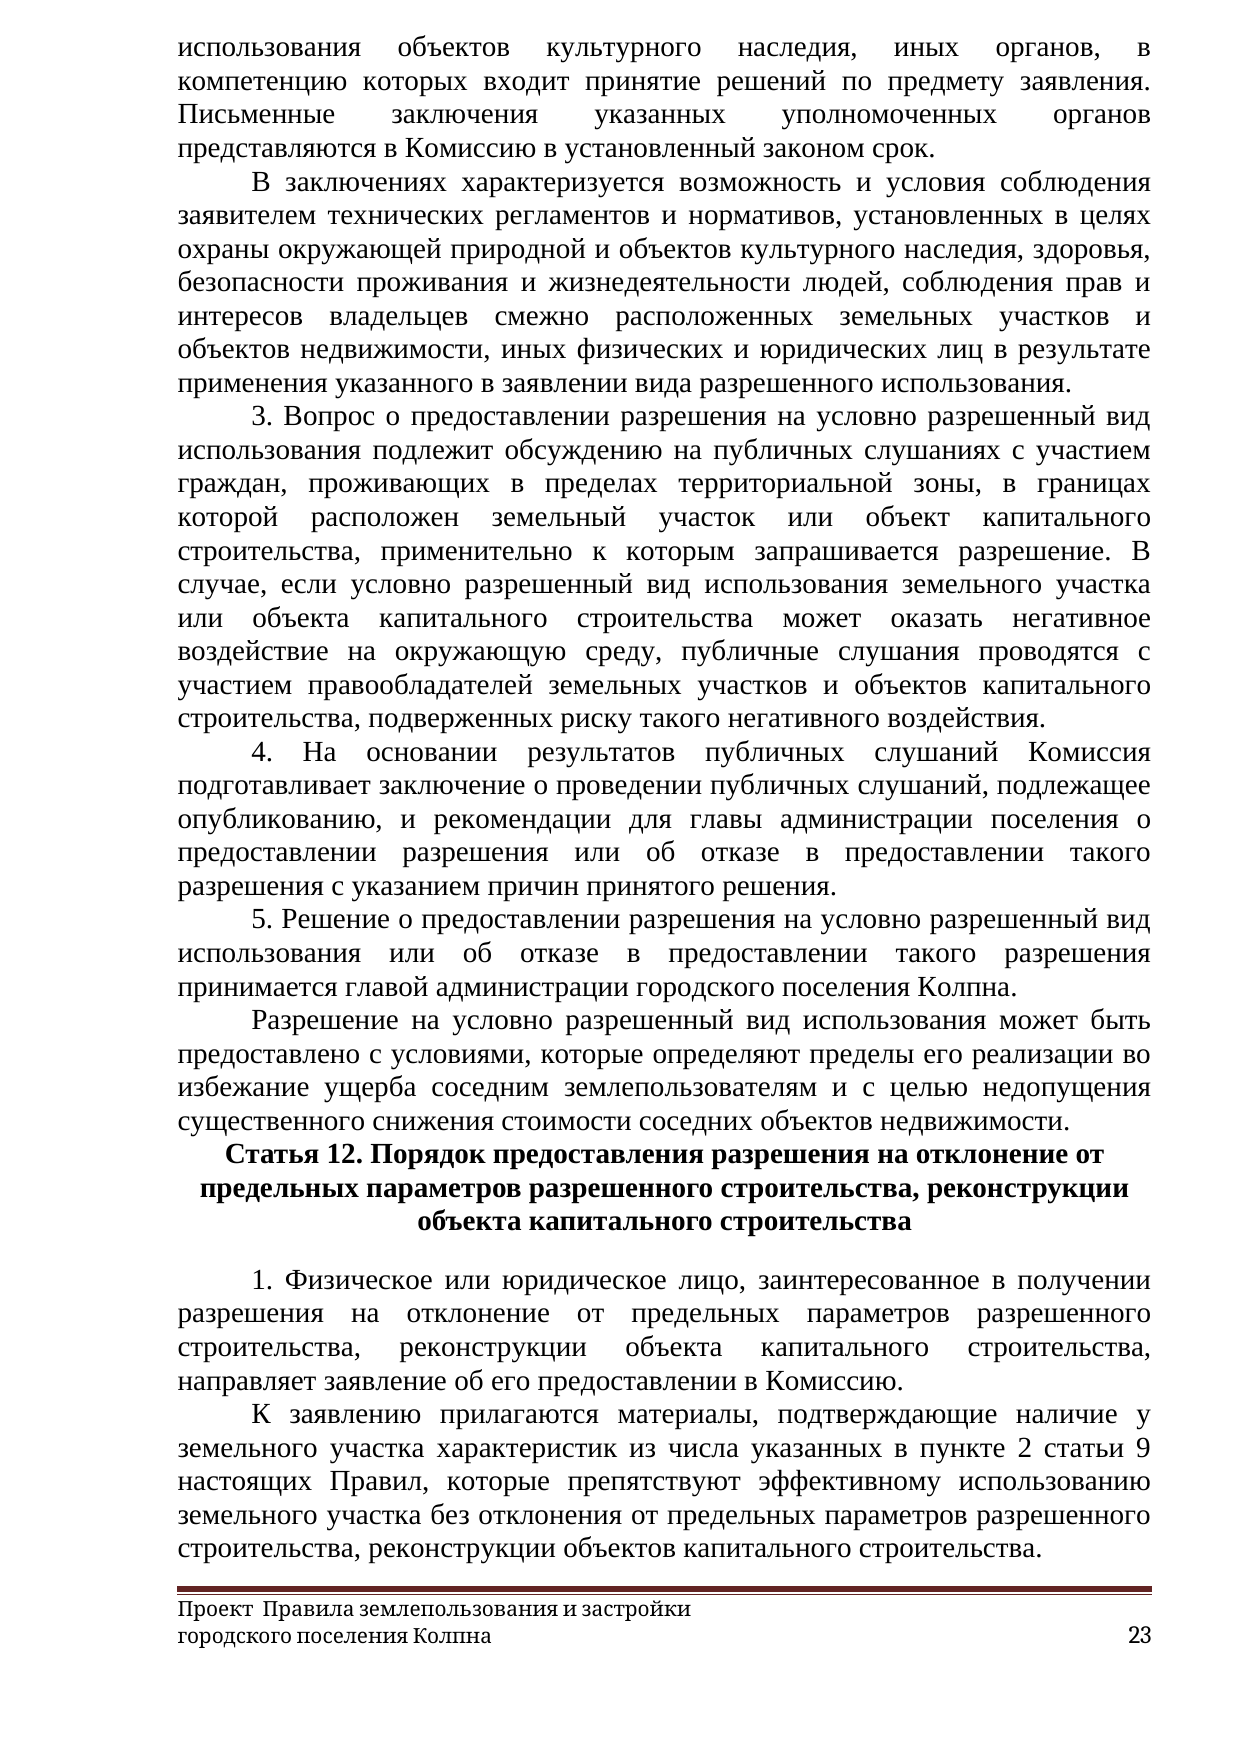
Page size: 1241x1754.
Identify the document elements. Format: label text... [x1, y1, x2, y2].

text В заключениях характеризуется возможность и условия соблюдения заявителем технических регламентов и нормативов, установленных в целях охраны окружающей природной и объектов культурного наследия, здоровья, безопасности проживания и жизнедеятельности людей, соблюдения прав и интересов владельцев смежно расположенных земельных участков и объектов недвижимости, иных физических и юридических лиц в результате применения указанного в заявлении вида разрешенного использования. [177, 164, 1152, 398]
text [177, 29, 1152, 164]
text 5. Решение о предоставлении разрешения на условно разрешенный вид использования или об отказе в предоставлении такого разрешения принимается главой администрации городского поселения Колпна. [177, 902, 1152, 1002]
text 4. На основании результатов публичных слушаний Комиссия подготавливает заключение о проведении публичных слушаний, подлежащее опубликованию, и рекомендации для главы администрации поселения о предоставлении разрешения или об отказе в предоставлении такого разрешения с указанием причин принятого решения. [177, 734, 1152, 902]
text К заявлению прилагаются материалы, подтверждающие наличие у земельного участка характеристик из числа указанных в пункте 2 статьи 9 настоящих Правил, которые препятствуют эффективному использованию земельного участка без отклонения от предельных параметров разрешенного строительства, реконструкции объектов капитального строительства. [177, 1396, 1152, 1564]
text 3. Вопрос о предоставлении разрешения на условно разрешенный вид использования подлежит обсуждению на публичных слушаниях с участием граждан, проживающих в пределах территориальной зоны, в границах которой расположен земельный участок или объект капитального строительства, применительно к которым запрашивается разрешение. В случае, если условно разрешенный вид использования земельного участка или объекта капитального строительства может оказать негативное воздействие на окружающую среду, публичные слушания проводятся с участием правообладателей земельных участков и объектов капитального строительства, подверженных риску такого негативного воздействия. [177, 398, 1152, 734]
text 1. Физическое или юридическое лицо, заинтересованное в получении разрешения на отклонение от предельных параметров разрешенного строительства, реконструкции объекта капитального строительства, направляет заявление об его предоставлении в Комиссию. [177, 1262, 1152, 1396]
text Разрешение на условно разрешенный вид использования может быть предоставлено с условиями, которые определяют пределы его реализации во избежание ущерба соседним землепользователям и с целью недопущения существенного снижения стоимости соседних объектов недвижимости. [177, 1002, 1152, 1136]
subtitle Статья 12. Порядок предоставления разрешения на отклонение от предельных параметров разрешенного строительства, реконструкции объекта капитального строительства [177, 1136, 1152, 1237]
